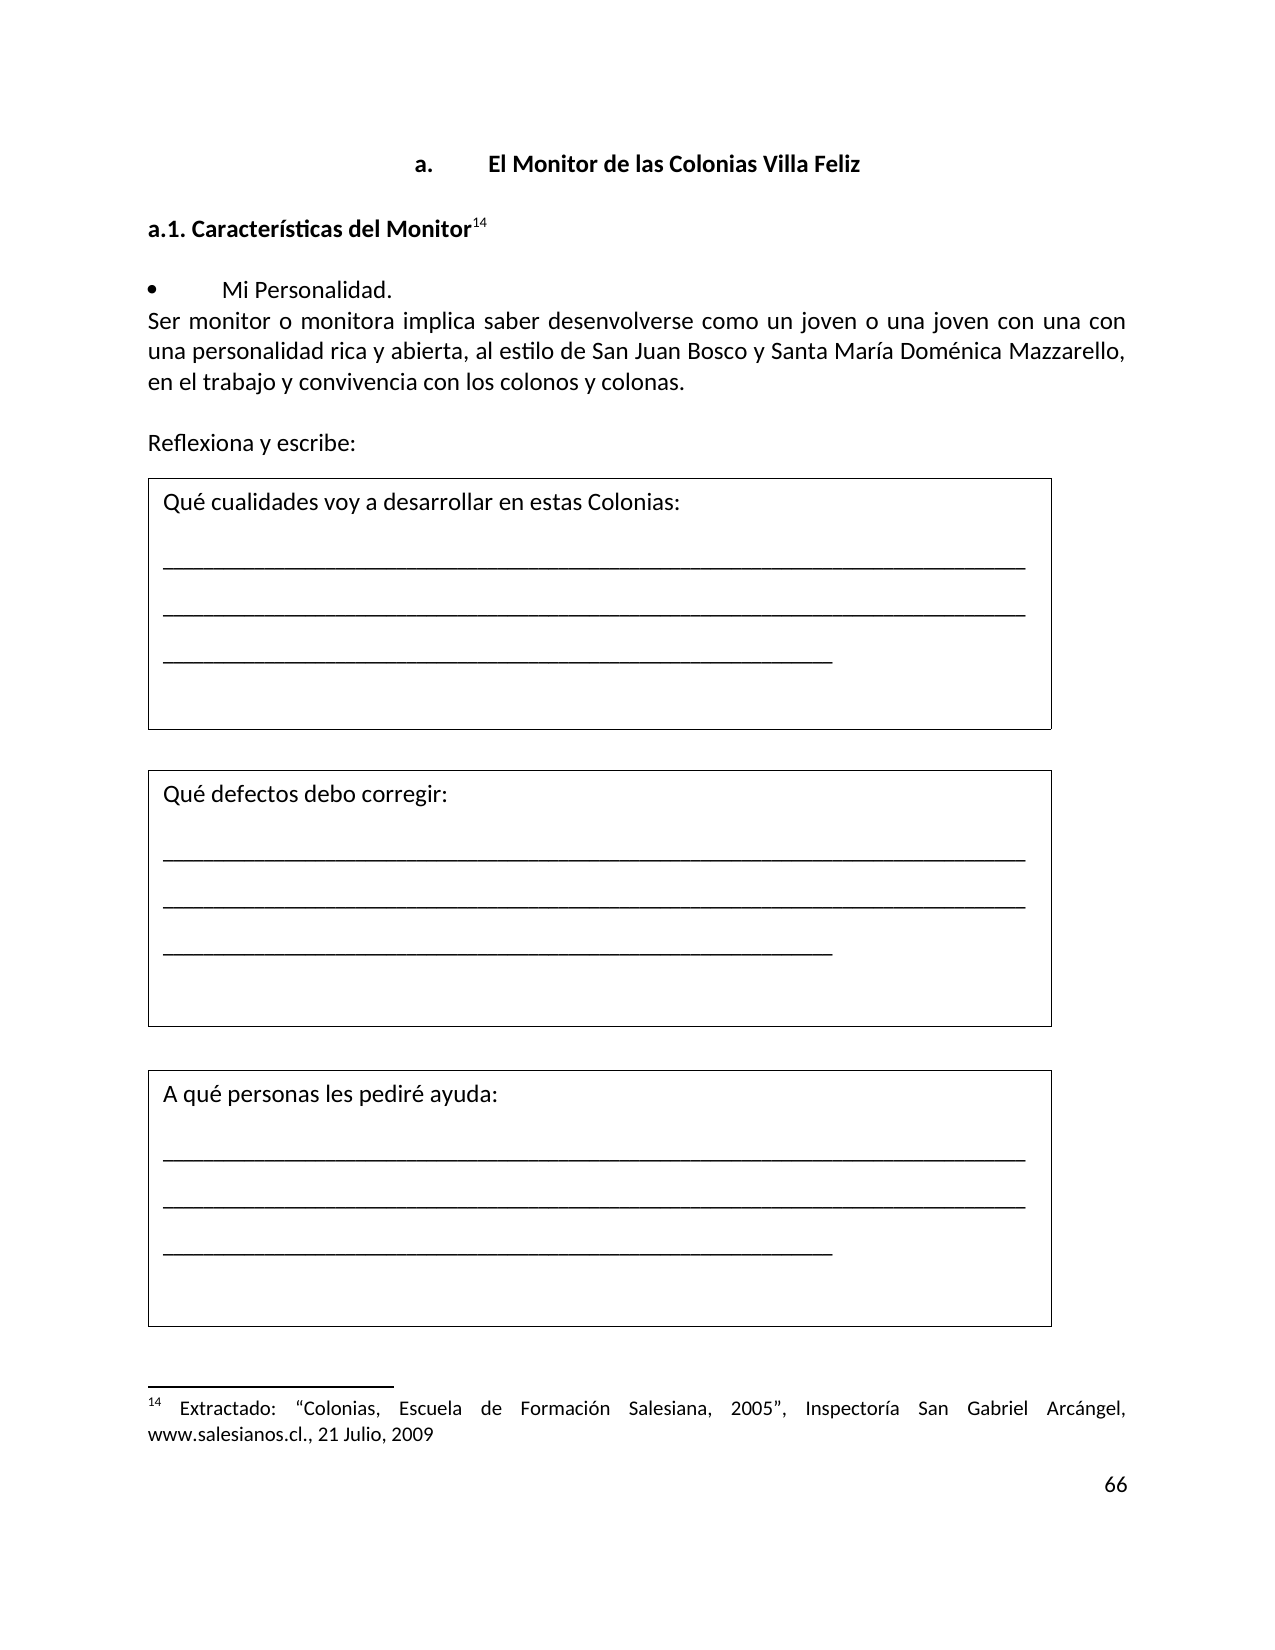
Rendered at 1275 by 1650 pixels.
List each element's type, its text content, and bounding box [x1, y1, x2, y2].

list El Monitor de las Colonias Villa Feliz [148, 148, 1127, 178]
list a.1. Características del Monitor [148, 213, 1127, 244]
list Mi Personalidad. [148, 274, 1127, 305]
text Ser monitor o monitora implica saber desenvolverse como un joven o una joven con una con una personalidad rica y abierta, al estilo de San Juan Bosco y Santa María Doménica Mazzarello, en el trabajo y convivencia con los colonos y colonas. [148, 305, 1127, 396]
text Reflexiona y escribe: [148, 427, 1127, 457]
